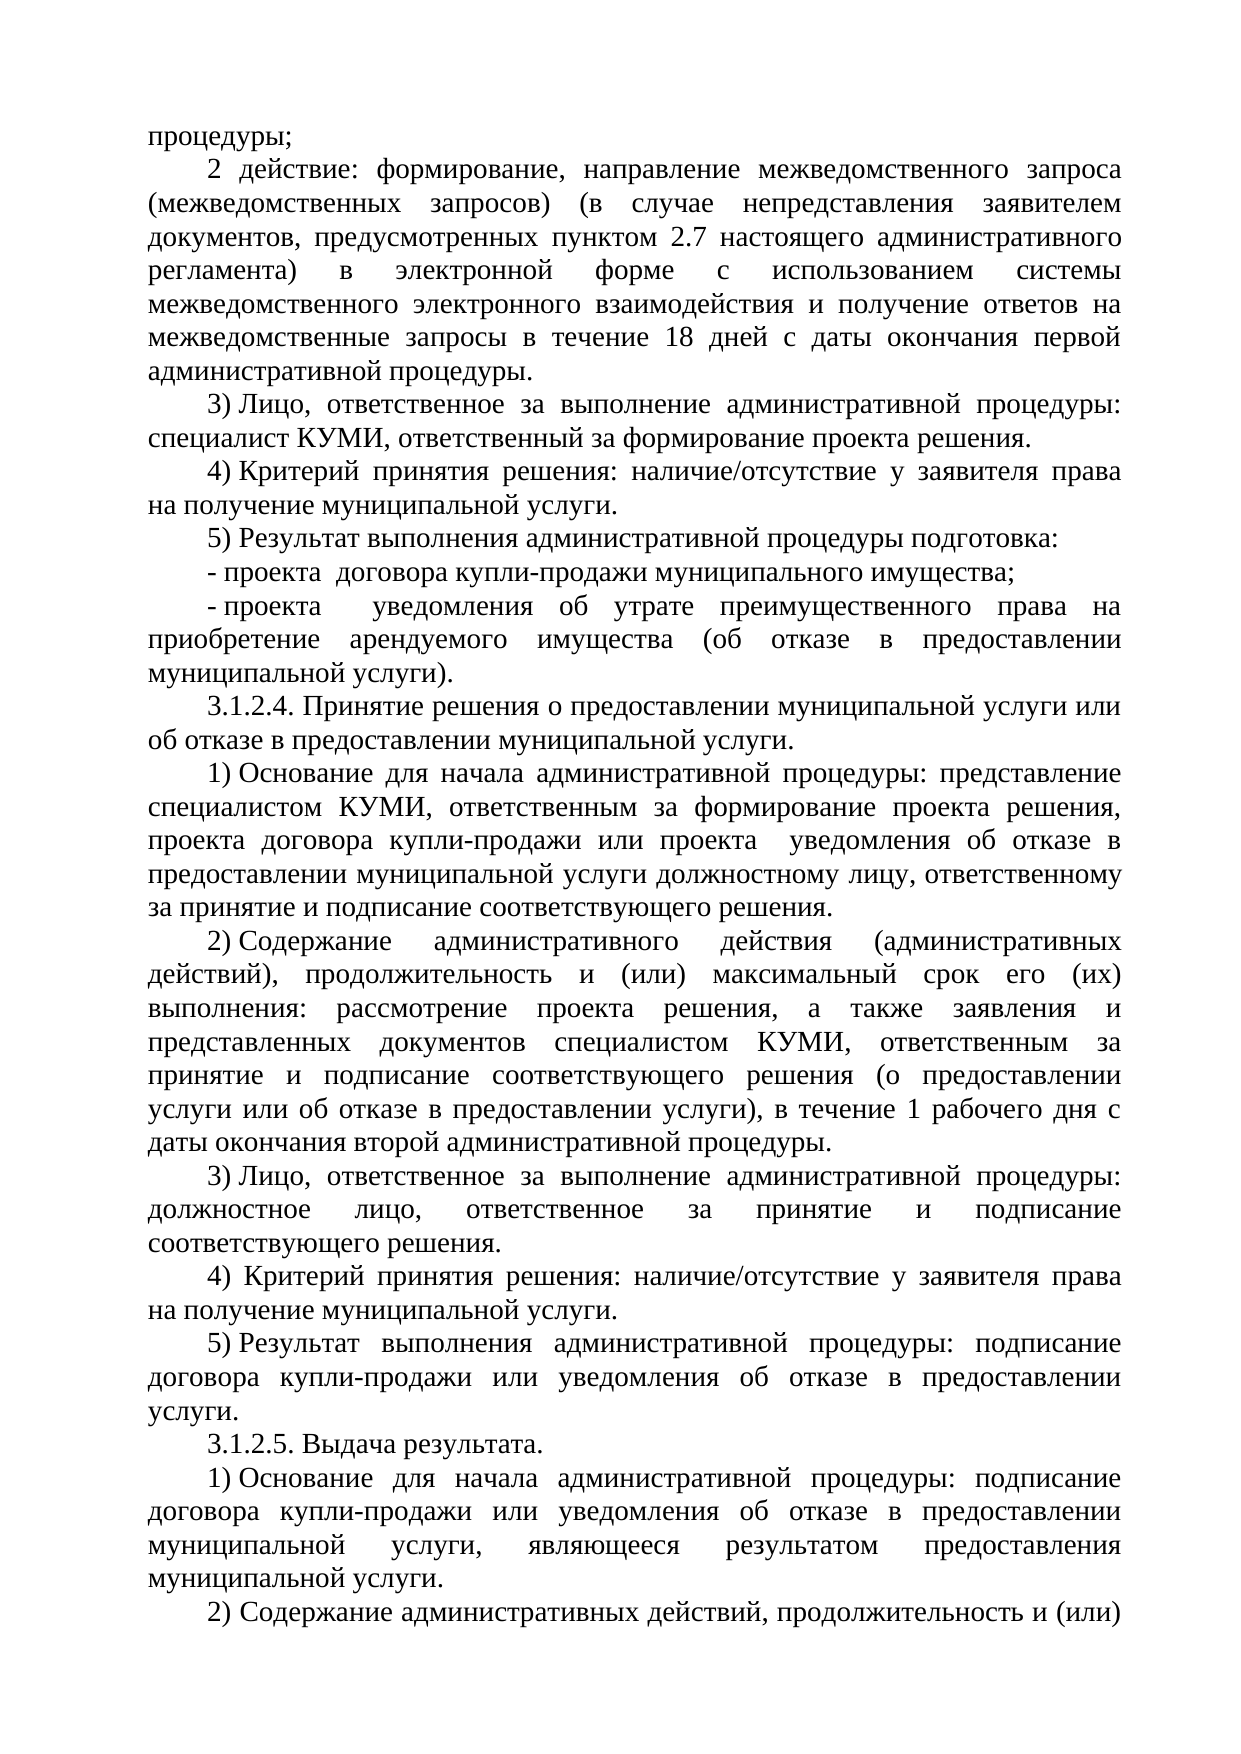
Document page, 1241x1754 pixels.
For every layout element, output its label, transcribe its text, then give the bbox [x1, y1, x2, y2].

text 4) Критерий принятия решения: наличие/отсутствие у заявителя права на получение муниципальной услуги. [148, 1258, 1122, 1326]
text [148, 1594, 1122, 1627]
text - проекта договора купли-продажи муниципального имущества; [148, 554, 1122, 588]
text 3) Лицо, ответственное за выполнение административной процедуры: специалист КУМИ, ответственный за формирование проекта решения. [148, 386, 1122, 453]
text 3) Лицо, ответственное за выполнение административной процедуры: должностное лицо, ответственное за принятие и подписание соответствующего решения. [148, 1158, 1122, 1258]
text 1) Основание для начала административной процедуры: подписание договора купли-продажи или уведомления об отказе в предоставлении муниципальной услуги, являющееся результатом предоставления муниципальной услуги. [148, 1460, 1122, 1594]
text 5) Результат выполнения административной процедуры: подписание договора купли-продажи или уведомления об отказе в предоставлении услуги. [148, 1326, 1122, 1426]
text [148, 118, 1122, 152]
text 3.1.2.4. Принятие решения о предоставлении муниципальной услуги или об отказе в предоставлении муниципальной услуги. [148, 688, 1122, 755]
text 1) Основание для начала административной процедуры: представление специалистом КУМИ, ответственным за формирование проекта решения, проекта договора купли-продажи или проекта уведомления об отказе в предоставлении муниципальной услуги должностному лицу, ответственному за принятие и подписание соответствующего решения. [148, 755, 1122, 923]
text - проекта уведомления об утрате преимущественного права на приобретение арендуемого имущества (об отказе в предоставлении муниципальной услуги). [148, 588, 1122, 688]
text 2) Содержание административного действия (административных действий), продолжительность и (или) максимальный срок его (их) выполнения: рассмотрение проекта решения, а также заявления и представленных документов специалистом КУМИ, ответственным за принятие и подписание соответствующего решения (о предоставлении услуги или об отказе в предоставлении услуги), в течение 1 рабочего дня с даты окончания второй административной процедуры. [148, 923, 1122, 1158]
text 5) Результат выполнения административной процедуры подготовка: [148, 521, 1122, 554]
text 2 действие: формирование, направление межведомственного запроса (межведомственных запросов) (в случае непредставления заявителем документов, предусмотренных пунктом 2.7 настоящего административного регламента) в электронной форме с использованием системы межведомственного электронного взаимодействия и получение ответов на межведомственные запросы в течение 18 дней с даты окончания первой административной процедуры. [148, 152, 1122, 386]
text 3.1.2.5. Выдача результата. [148, 1426, 1122, 1460]
text 4) Критерий принятия решения: наличие/отсутствие у заявителя права на получение муниципальной услуги. [148, 453, 1122, 521]
